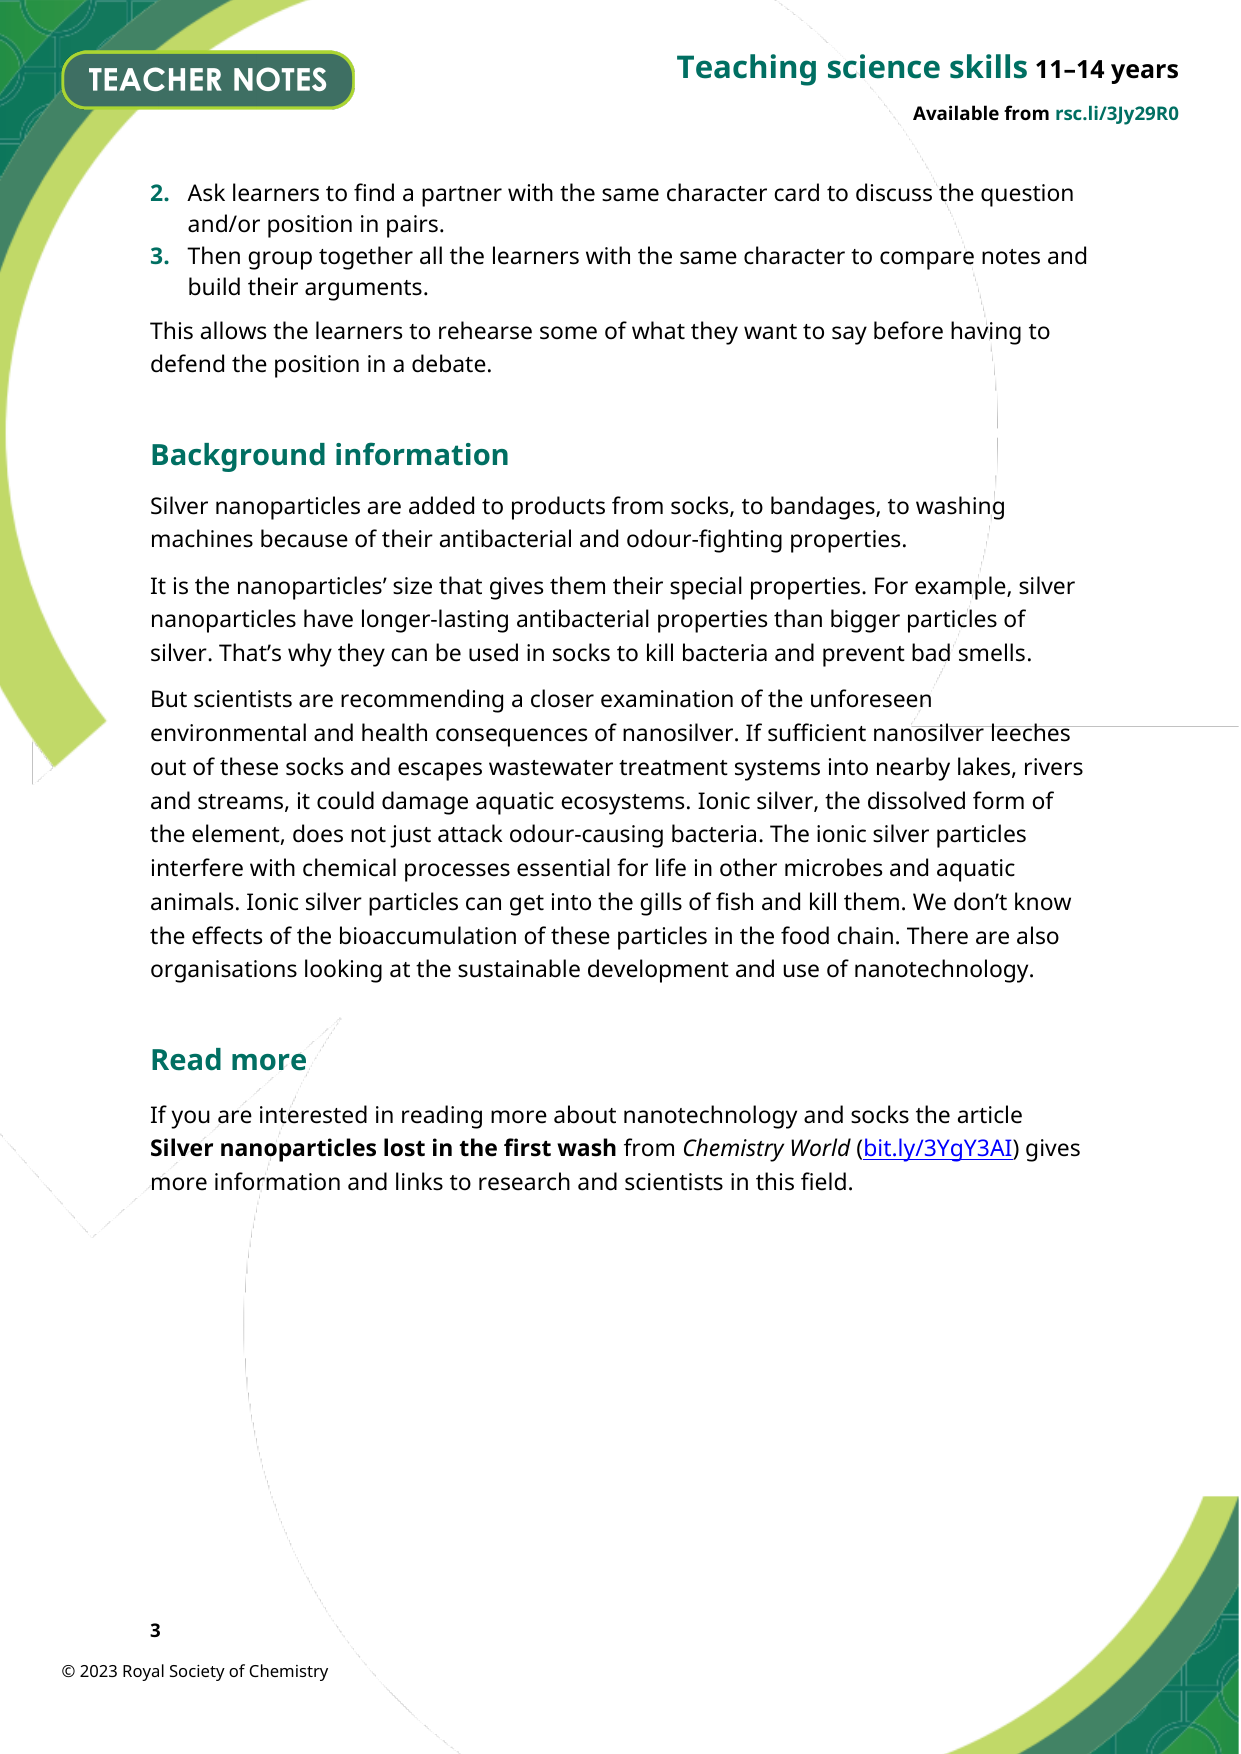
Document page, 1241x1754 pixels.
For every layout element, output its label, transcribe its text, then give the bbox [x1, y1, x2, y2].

text If you are interested in reading more about nanotechnology and socks the article Silver nanoparticles lost in the first wash from Chemistry World (bit.ly/3YgY3AI) gives more information and links to research and scientists in this field. [150, 1099, 1090, 1197]
text Silver nanoparticles are added to products from socks, to bandages, to washing machines because of their antibacterial and odour-fighting properties. [150, 489, 1090, 554]
text This allows the learners to rehearse some of what they want to say before having to defend the position in a debate. [150, 315, 1090, 380]
text Background information [150, 434, 1090, 474]
text Read more [150, 1039, 1090, 1079]
text It is the nanoparticles’ size that gives them their special properties. For example, silver nanoparticles have longer-lasting antibacterial properties than bigger particles of silver. That’s why they can be used in socks to kill bacteria and prevent bad smells. [150, 569, 1090, 668]
list Ask learners to find a partner with the same character card to discuss the question and/or position in pairs. [150, 177, 1090, 240]
text But scientists are recommending a closer examination of the unforeseen environmental and health consequences of nanosilver. If sufficient nanosilver leeches out of these socks and escapes wastewater treatment systems into nearby lakes, rivers and streams, it could damage aquatic ecosystems. Ionic silver, the dissolved form of the element, does not just attack odour-causing bacteria. The ionic silver particles interfere with chemical processes essential for life in other microbes and aquatic animals. Ionic silver particles can get into the gills of fish and kill them. We don’t know the effects of the bioaccumulation of these particles in the food chain. There are also organisations looking at the sustainable development and use of nanotechnology. [150, 683, 1090, 984]
picture [61, 50, 355, 110]
list Then group together all the learners with the same character to compare notes and build their arguments. [150, 240, 1090, 302]
